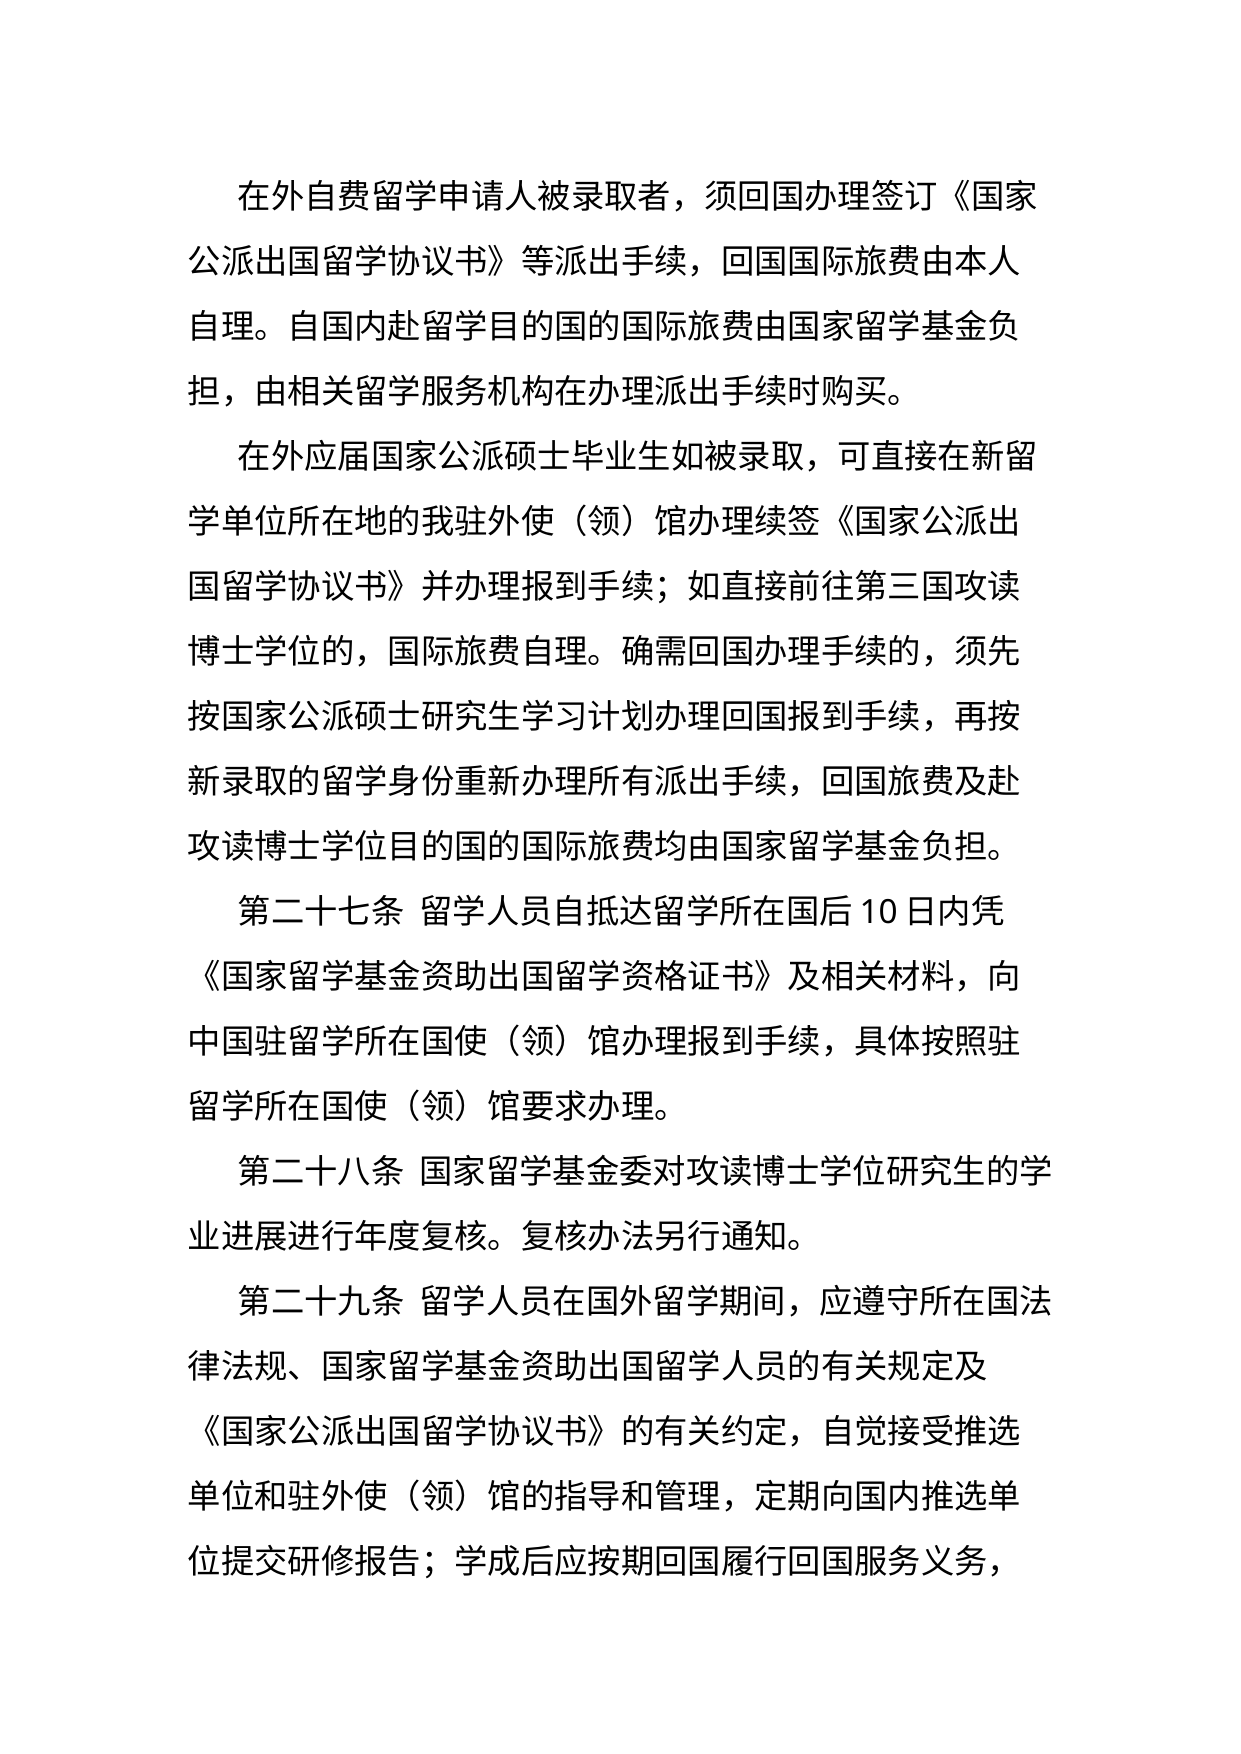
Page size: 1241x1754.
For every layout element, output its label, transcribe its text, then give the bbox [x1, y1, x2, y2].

text 在外应届国家公派硕士毕业生如被录取，可直接在新留学单位所在地的我驻外使（领）馆办理续签《国家公派出国留学协议书》并办理报到手续；如直接前往第三国攻读博士学位的，国际旅费自理。确需回国办理手续的，须先按国家公派硕士研究生学习计划办理回国报到手续，再按新录取的留学身份重新办理所有派出手续，回国旅费及赴攻读博士学位目的国的国际旅费均由国家留学基金负担。 [187, 422, 1053, 877]
text 第二十七条 留学人员自抵达留学所在国后10日内凭《国家留学基金资助出国留学资格证书》及相关材料，向中国驻留学所在国使（领）馆办理报到手续，具体按照驻留学所在国使（领）馆要求办理。 [187, 877, 1053, 1137]
text 第二十八条 国家留学基金委对攻读博士学位研究生的学业进展进行年度复核。复核办法另行通知。 [187, 1137, 1053, 1267]
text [187, 1267, 1053, 1592]
text 在外自费留学申请人被录取者，须回国办理签订《国家公派出国留学协议书》等派出手续，回国国际旅费由本人自理。自国内赴留学目的国的国际旅费由国家留学基金负担，由相关留学服务机构在办理派出手续时购买。 [187, 162, 1053, 422]
